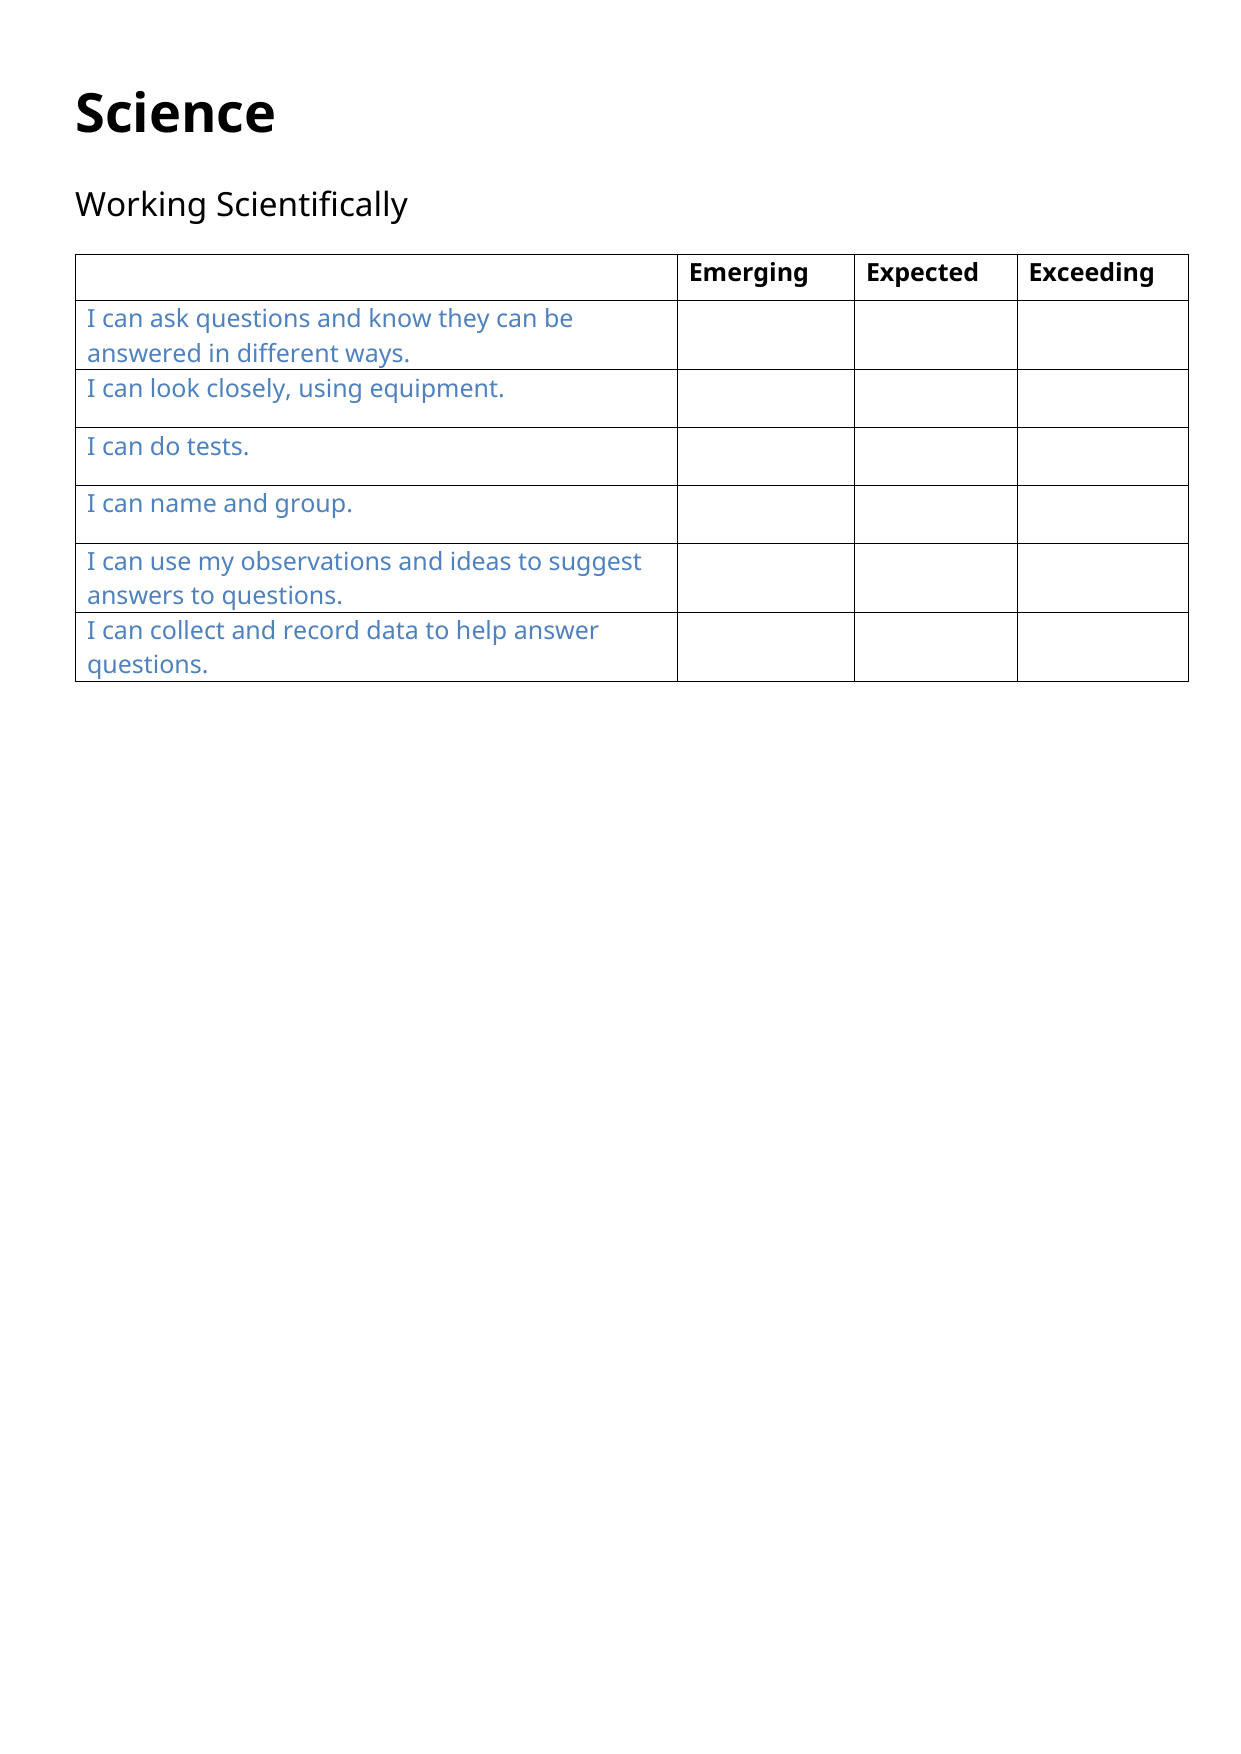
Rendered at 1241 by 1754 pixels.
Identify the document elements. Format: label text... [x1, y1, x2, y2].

table_cell [855, 428, 1017, 485]
table_header Expected [855, 255, 1017, 300]
table_cell [1018, 613, 1188, 681]
table_cell [855, 544, 1017, 612]
table_cell [678, 544, 854, 612]
table_header [76, 255, 677, 300]
table_cell [678, 370, 854, 427]
text Science [75, 75, 1165, 149]
table_header Emerging [678, 255, 854, 300]
table_cell [678, 428, 854, 485]
table_cell [855, 301, 1017, 369]
table_header Exceeding [1018, 255, 1188, 300]
table_cell I can use my observations and ideas to suggest answers to questions. [76, 544, 677, 612]
table_cell [855, 370, 1017, 427]
table_cell [1018, 486, 1188, 543]
table_cell I can ask questions and know they can be answered in different ways. [76, 301, 677, 369]
table_cell [678, 613, 854, 681]
table_cell I can do tests. [76, 428, 677, 485]
table_cell [678, 301, 854, 369]
table_cell [1018, 544, 1188, 612]
table_cell [855, 613, 1017, 681]
table_cell [1018, 428, 1188, 485]
table_cell [855, 486, 1017, 543]
table_cell [1018, 301, 1188, 369]
table_cell I can look closely, using equipment. [76, 370, 677, 427]
text Working Scientifically [75, 181, 1165, 226]
table_cell [678, 486, 854, 543]
table_cell [1018, 370, 1188, 427]
table_cell I can name and group. [76, 486, 677, 543]
table_cell I can collect and record data to help answer questions. [76, 613, 677, 681]
